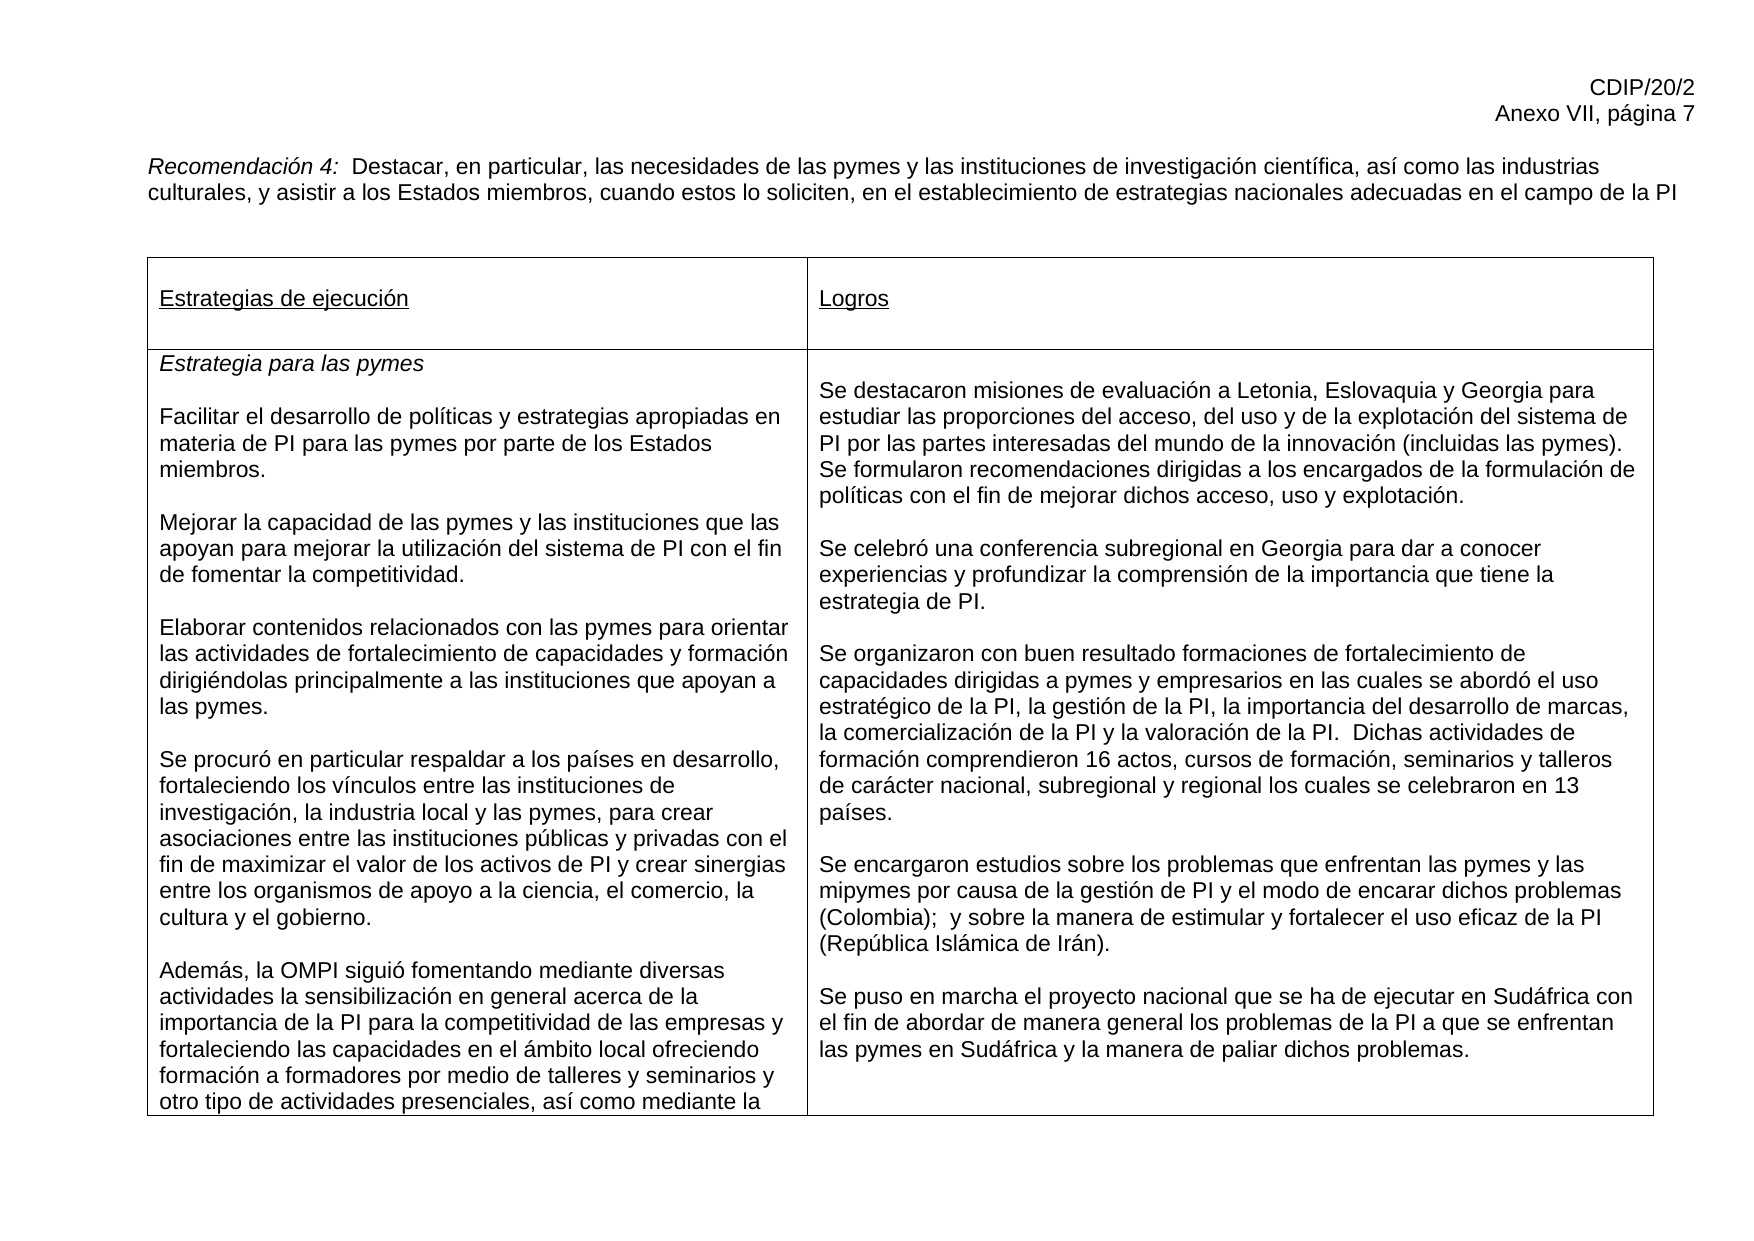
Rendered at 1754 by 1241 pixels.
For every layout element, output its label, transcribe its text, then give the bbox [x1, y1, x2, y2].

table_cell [808, 350, 1653, 1115]
table_header Estrategias de ejecución [148, 258, 807, 349]
text Recomendación 4: Destacar, en particular, las necesidades de las pymes y las instituciones de investigación científica, así como las industrias culturales, y asistir a los Estados miembros, cuando estos lo soliciten, en el establecimiento de estrategias nacionales adecuadas en el campo de la PI [148, 153, 1695, 206]
table_header Logros [808, 258, 1653, 349]
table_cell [148, 350, 807, 1115]
